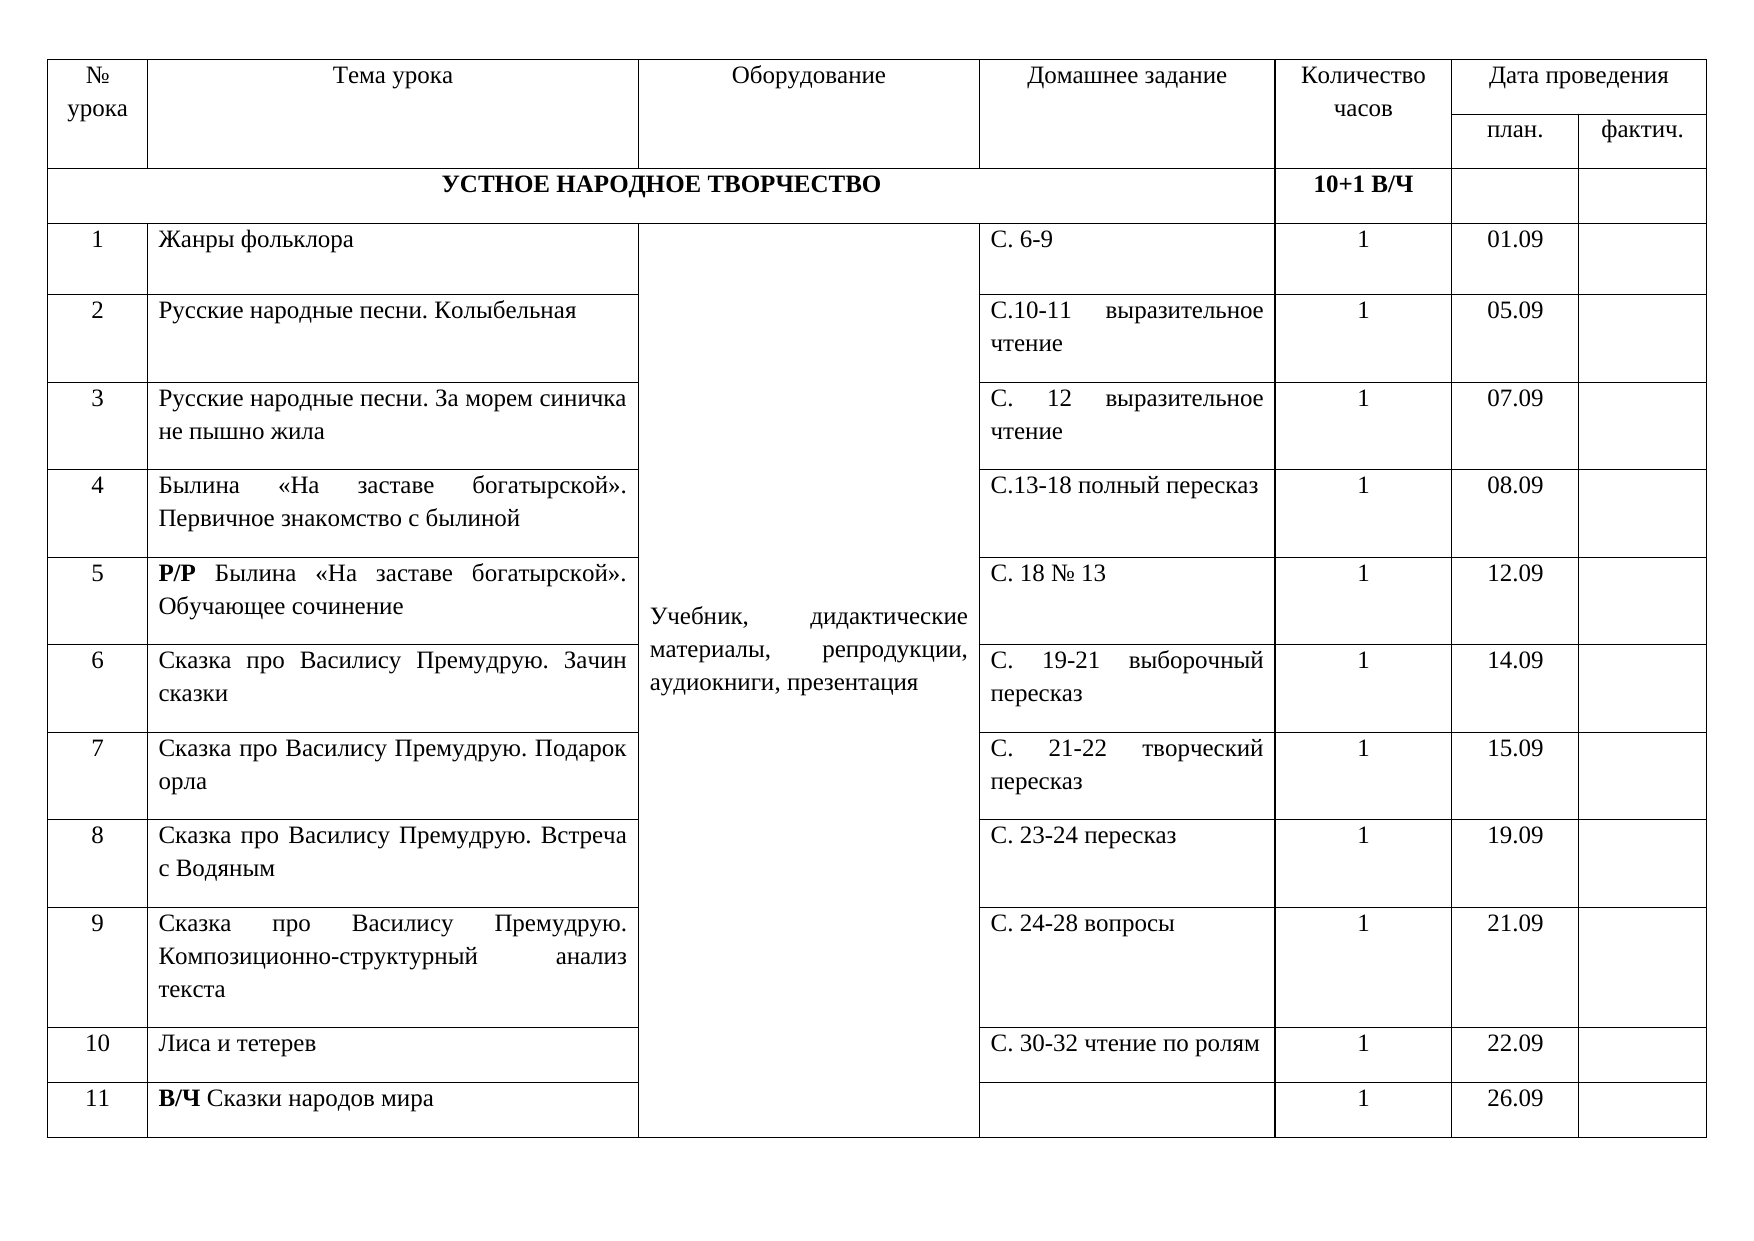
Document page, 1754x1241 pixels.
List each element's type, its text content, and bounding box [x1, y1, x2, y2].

table_header Дата проведения [1452, 60, 1706, 113]
table_cell 05.09 [1452, 295, 1578, 382]
table_cell Сказка про Василису Премудрую. Встреча с Водяным [148, 820, 638, 907]
table_header № урока [48, 60, 147, 168]
table_cell [1579, 224, 1706, 294]
table_cell Жанры фольклора [148, 224, 638, 294]
table_cell С. 12 выразительное чтение [980, 383, 1274, 469]
table_cell 2 [48, 295, 147, 382]
table_cell 21.09 [1452, 908, 1578, 1027]
table_cell С. 18 № 13 [980, 558, 1274, 644]
table_cell 07.09 [1452, 383, 1578, 469]
table_cell Русские народные песни. Колыбельная [148, 295, 638, 382]
table_cell [1452, 169, 1578, 223]
table_cell план. [1452, 115, 1578, 168]
table_cell 1 [1276, 908, 1451, 1027]
table_cell 1 [1276, 224, 1451, 294]
table_cell 1 [1276, 295, 1451, 382]
table_cell Былина «На заставе богатырской». Первичное знакомство с былиной [148, 470, 638, 557]
table_cell 26.09 [1452, 1083, 1578, 1137]
table_cell 19.09 [1452, 820, 1578, 907]
table_cell Сказка про Василису Премудрую. Композиционно-структурный анализ текста [148, 908, 638, 1027]
table_cell [1579, 169, 1706, 223]
table_cell Лиса и тетерев [148, 1028, 638, 1082]
table_cell 10+1 В/Ч [1276, 169, 1451, 223]
table_cell С. 24-28 вопросы [980, 908, 1274, 1027]
table_cell 1 [1276, 1083, 1451, 1137]
table_cell 3 [48, 383, 147, 469]
table_cell [1579, 733, 1706, 819]
table_cell [1579, 645, 1706, 732]
table_cell [1579, 470, 1706, 557]
table_cell Сказка про Василису Премудрую. Зачин сказки [148, 645, 638, 732]
table_cell 1 [48, 224, 147, 294]
table_cell 12.09 [1452, 558, 1578, 644]
table_cell 4 [48, 470, 147, 557]
table_cell [1579, 908, 1706, 1027]
table_cell 1 [1276, 645, 1451, 732]
table_cell [1579, 558, 1706, 644]
table_cell [1579, 1028, 1706, 1082]
table_cell Р/Р Былина «На заставе богатырской». Обучающее сочинение [148, 558, 638, 644]
table_header Количество часов [1276, 60, 1451, 168]
table_cell 14.09 [1452, 645, 1578, 732]
table_header Тема урока [148, 60, 638, 168]
table_cell 10 [48, 1028, 147, 1082]
table_cell 6 [48, 645, 147, 732]
table_cell [1579, 1083, 1706, 1137]
table_cell Русские народные песни. За морем синичка не пышно жила [148, 383, 638, 469]
table_cell 11 [48, 1083, 147, 1137]
table_cell 1 [1276, 470, 1451, 557]
table_cell С. 23-24 пересказ [980, 820, 1274, 907]
table_cell 8 [48, 820, 147, 907]
table_cell 1 [1276, 383, 1451, 469]
table_cell 7 [48, 733, 147, 819]
table_cell С.10-11 выразительное чтение [980, 295, 1274, 382]
table_cell С. 19-21 выборочный пересказ [980, 645, 1274, 732]
table_cell [1579, 820, 1706, 907]
table_cell 9 [48, 908, 147, 1027]
table_cell С.13-18 полный пересказ [980, 470, 1274, 557]
table_cell С. 6-9 [980, 224, 1274, 294]
table_cell С. 21-22 творческий пересказ [980, 733, 1274, 819]
table_cell В/Ч Сказки народов мира [148, 1083, 638, 1137]
table_cell 01.09 [1452, 224, 1578, 294]
table_cell 5 [48, 558, 147, 644]
table_header Оборудование [639, 60, 979, 168]
table_cell 22.09 [1452, 1028, 1578, 1082]
table_cell Учебник, дидактические материалы, репродукции, аудиокниги, презентация [639, 224, 979, 1137]
table_header Домашнее задание [980, 60, 1274, 168]
table_cell 1 [1276, 1028, 1451, 1082]
table_cell 15.09 [1452, 733, 1578, 819]
table_cell [1579, 383, 1706, 469]
table_cell [1579, 295, 1706, 382]
table_cell 1 [1276, 820, 1451, 907]
table_cell С. 30-32 чтение по ролям [980, 1028, 1274, 1082]
table_cell Сказка про Василису Премудрую. Подарок орла [148, 733, 638, 819]
table_cell 1 [1276, 558, 1451, 644]
table_cell УСТНОЕ НАРОДНОЕ ТВОРЧЕСТВО [48, 169, 1274, 223]
table_cell 08.09 [1452, 470, 1578, 557]
table_cell [980, 1083, 1274, 1137]
table_cell фактич. [1579, 115, 1706, 168]
table_cell 1 [1276, 733, 1451, 819]
